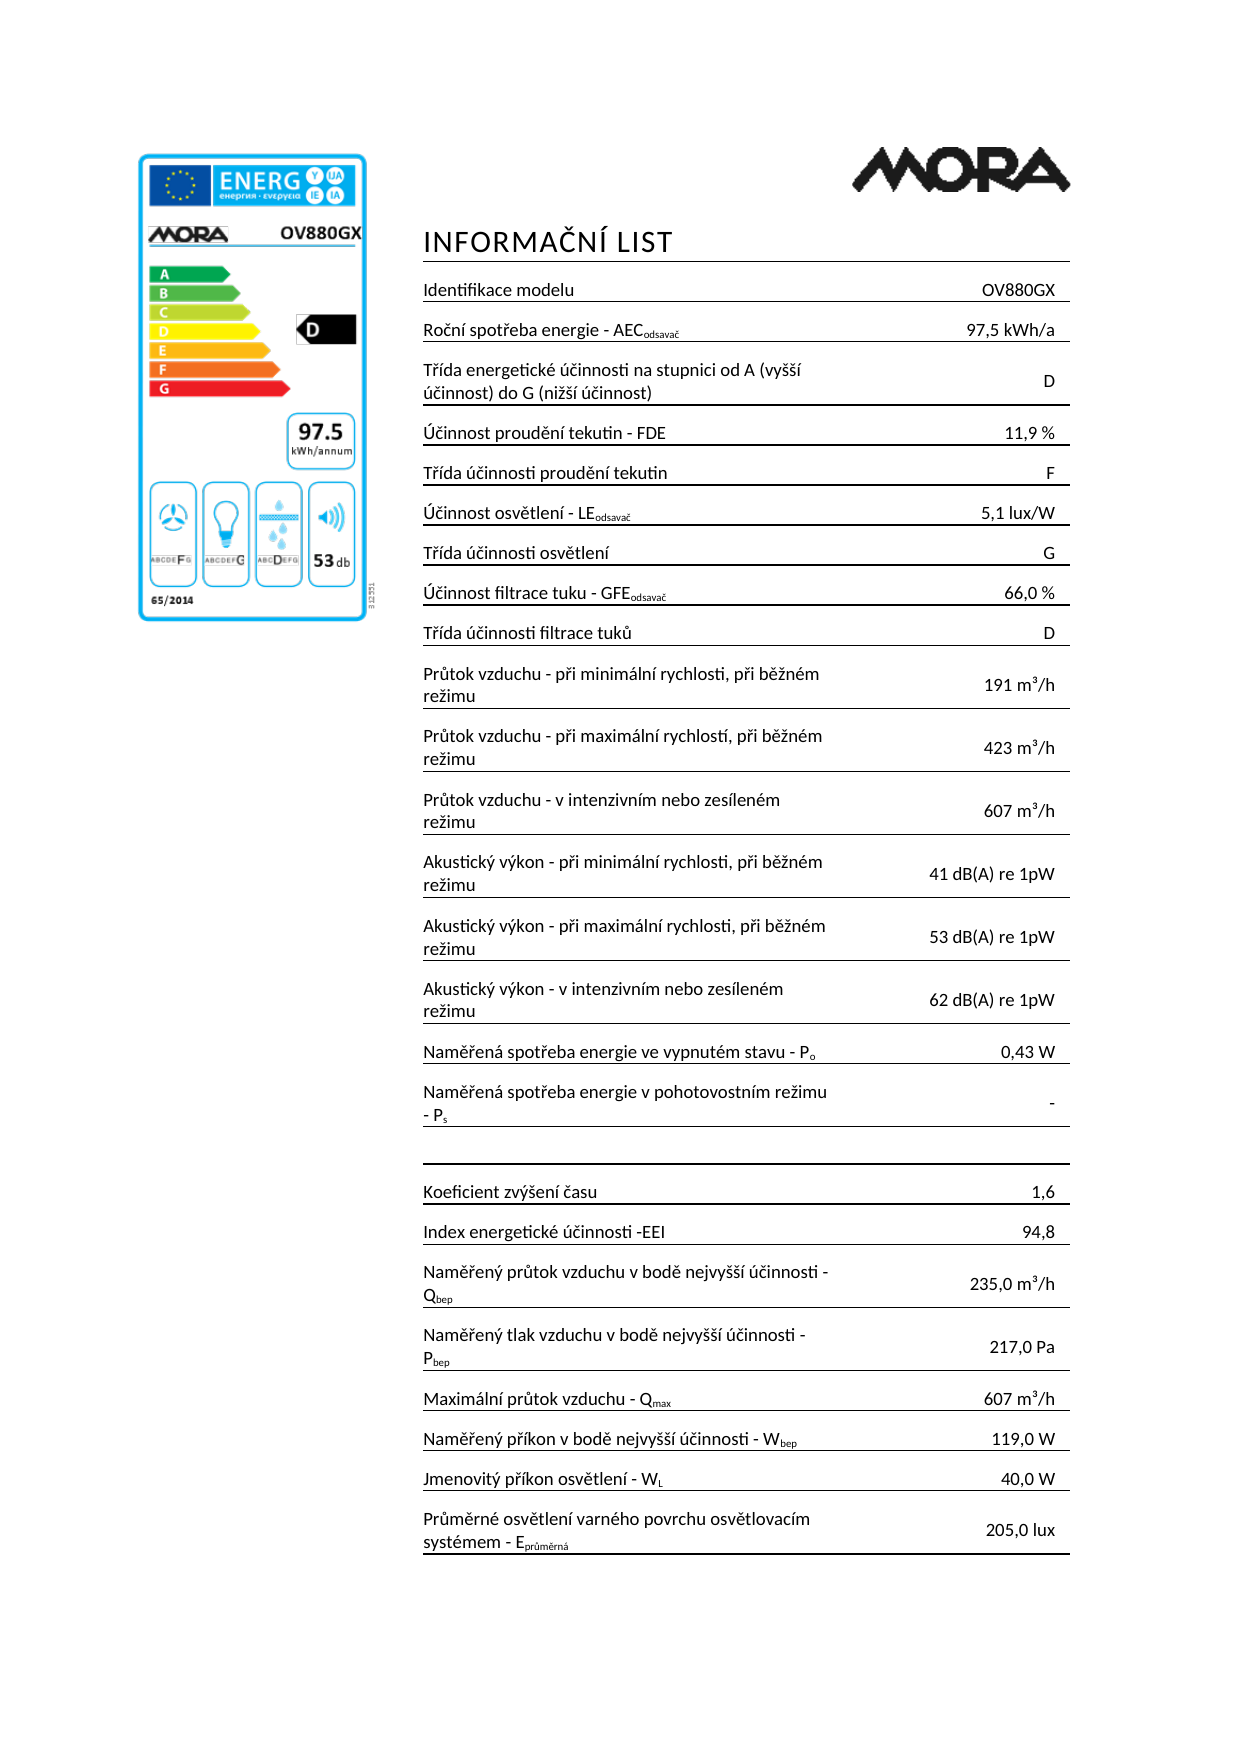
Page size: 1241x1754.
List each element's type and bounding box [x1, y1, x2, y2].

picture [132, 147, 387, 656]
picture [852, 147, 1071, 192]
table_header [392, 148, 1077, 1554]
table_header [132, 148, 392, 1554]
